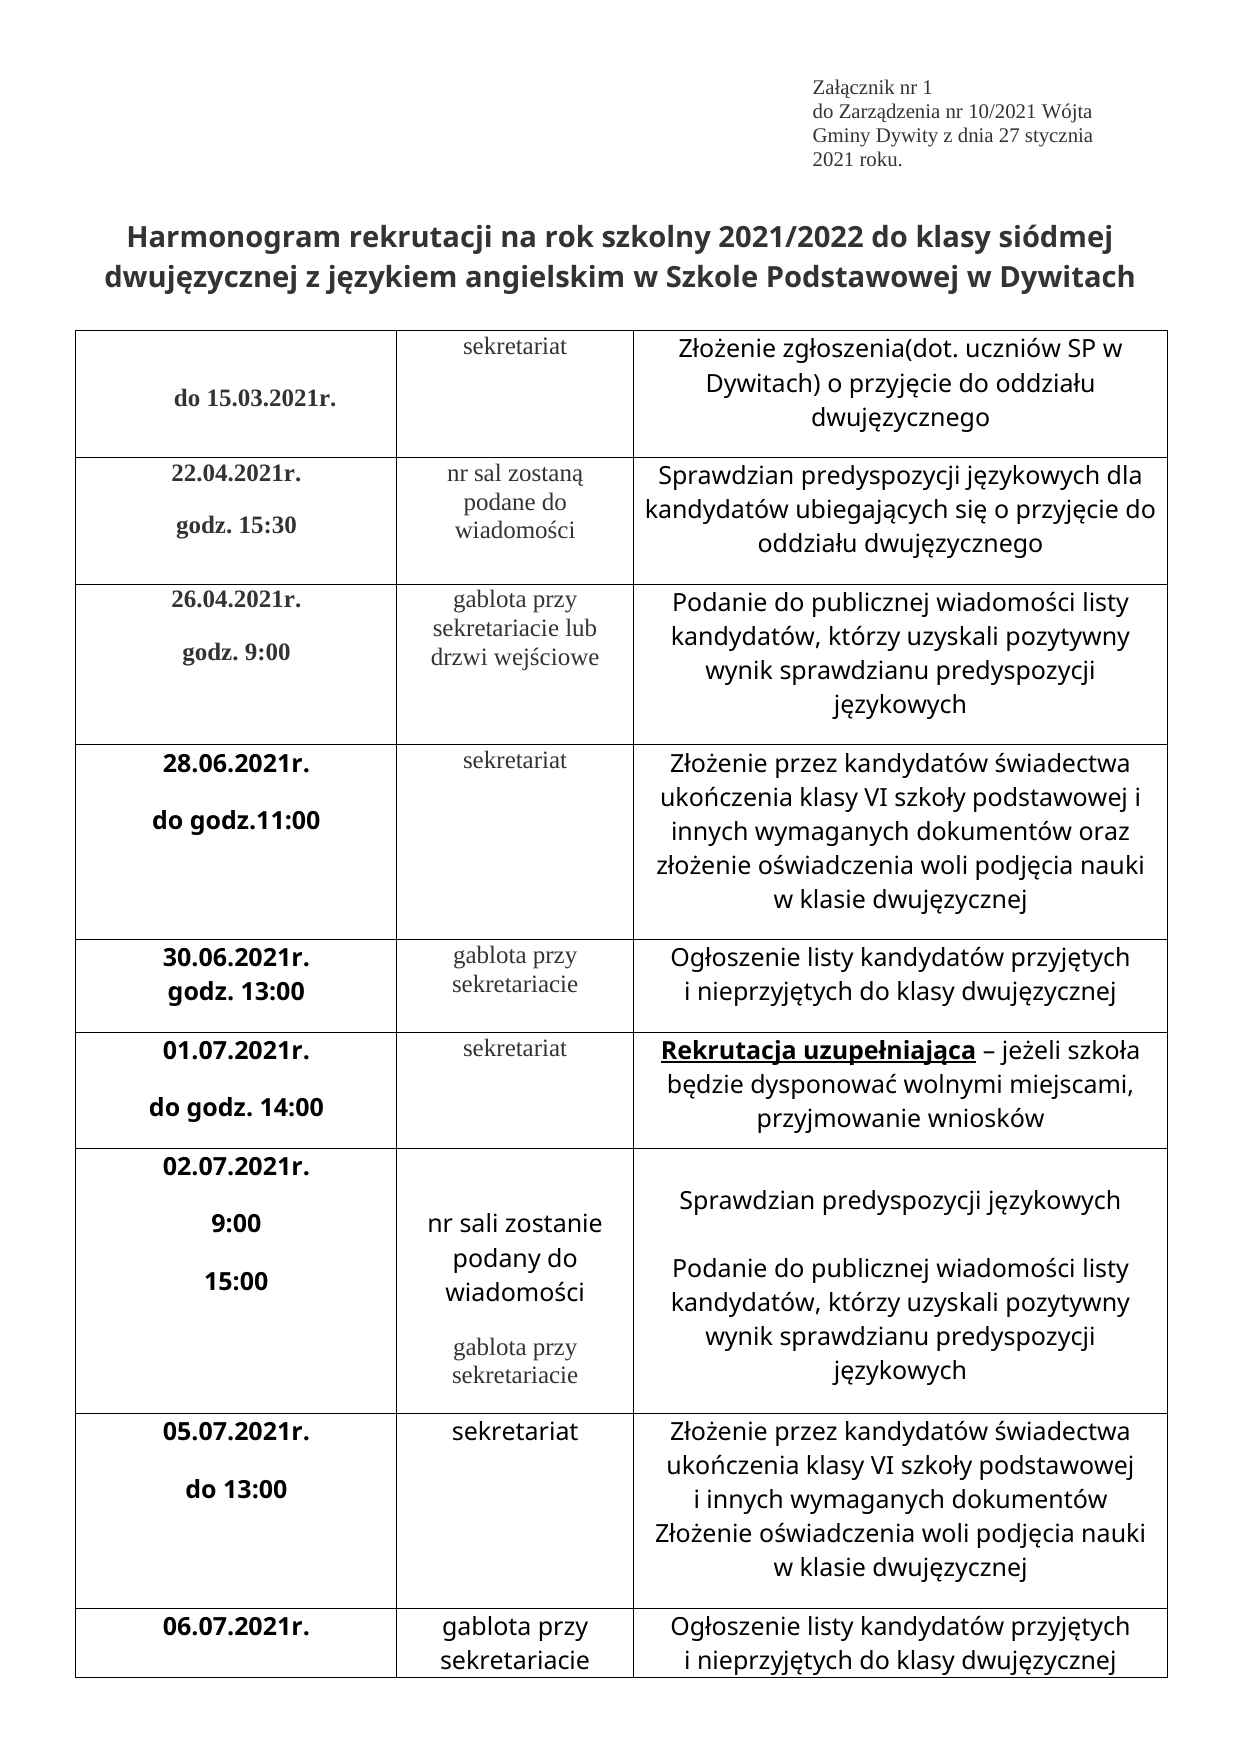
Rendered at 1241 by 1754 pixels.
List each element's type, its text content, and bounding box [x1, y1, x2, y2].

table_cell Złożenie przez kandydatów świadectwa ukończenia klasy VI szkoły podstawowej i innych wymaganych dokumentów oraz złożenie oświadczenia woli podjęcia nauki w klasie dwujęzycznej [634, 745, 1167, 939]
table_cell Rekrutacja uzupełniająca – jeżeli szkoła będzie dysponować wolnymi miejscami, przyjmowanie wniosków [634, 1033, 1167, 1148]
text Załącznik nr 1 [75, 75, 1165, 99]
table_cell 01.07.2021r. do godz. 14:00 [76, 1033, 396, 1148]
table_cell 30.06.2021r. godz. 13:00 [76, 940, 396, 1032]
table_cell nr sal zostaną podane do wiadomości [397, 458, 633, 583]
table_cell Podanie do publicznej wiadomości listy kandydatów, którzy uzyskali pozytywny wynik sprawdzianu predyspozycji językowych [634, 585, 1167, 744]
table_cell Sprawdzian predyspozycji językowych dla kandydatów ubiegających się o przyjęcie do oddziału dwujęzycznego [634, 458, 1167, 583]
table_header do 15.03.2021r. [76, 331, 396, 457]
table_cell gablota przy sekretariacie lub drzwi wejściowe [397, 585, 633, 744]
table_cell 26.04.2021r. godz. 9:00 [76, 585, 396, 744]
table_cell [634, 1609, 1167, 1677]
table_cell sekretariat [397, 1033, 633, 1148]
table_cell 02.07.2021r. 9:00 15:00 [76, 1149, 396, 1413]
table_cell gablota przy sekretariacie [397, 940, 633, 1032]
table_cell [76, 1609, 396, 1677]
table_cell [397, 1609, 633, 1677]
table_cell Złożenie przez kandydatów świadectwa ukończenia klasy VI szkoły podstawowej i innych wymaganych dokumentów Złożenie oświadczenia woli podjęcia nauki w klasie dwujęzycznej [634, 1414, 1167, 1607]
table_cell sekretariat [397, 1414, 633, 1607]
table_cell nr sali zostanie podany do wiadomości gablota przy sekretariacie [397, 1149, 633, 1413]
table_cell Sprawdzian predyspozycji językowych Podanie do publicznej wiadomości listy kandydatów, którzy uzyskali pozytywny wynik sprawdzianu predyspozycji językowych [634, 1149, 1167, 1413]
table_cell 22.04.2021r. godz. 15:30 [76, 458, 396, 583]
text do Zarządzenia nr 10/2021 Wójta [75, 99, 1165, 123]
table_cell sekretariat [397, 745, 633, 939]
text 2021 roku. [739, 147, 1165, 171]
text Harmonogram rekrutacji na rok szkolny 2021/2022 do klasy siódmej dwujęzycznej z językiem angielskim w Szkole Podstawowej w Dywitach [75, 217, 1165, 296]
table_header Złożenie zgłoszenia(dot. uczniów SP w Dywitach) o przyjęcie do oddziału dwujęzycznego [634, 331, 1167, 457]
table_cell 28.06.2021r. do godz.11:00 [76, 745, 396, 939]
table_cell Ogłoszenie listy kandydatów przyjętych i nieprzyjętych do klasy dwujęzycznej [634, 940, 1167, 1032]
table_header sekretariat [397, 331, 633, 457]
table_cell 05.07.2021r. do 13:00 [76, 1414, 396, 1607]
text Gminy Dywity z dnia 27 stycznia [370, 123, 1165, 147]
